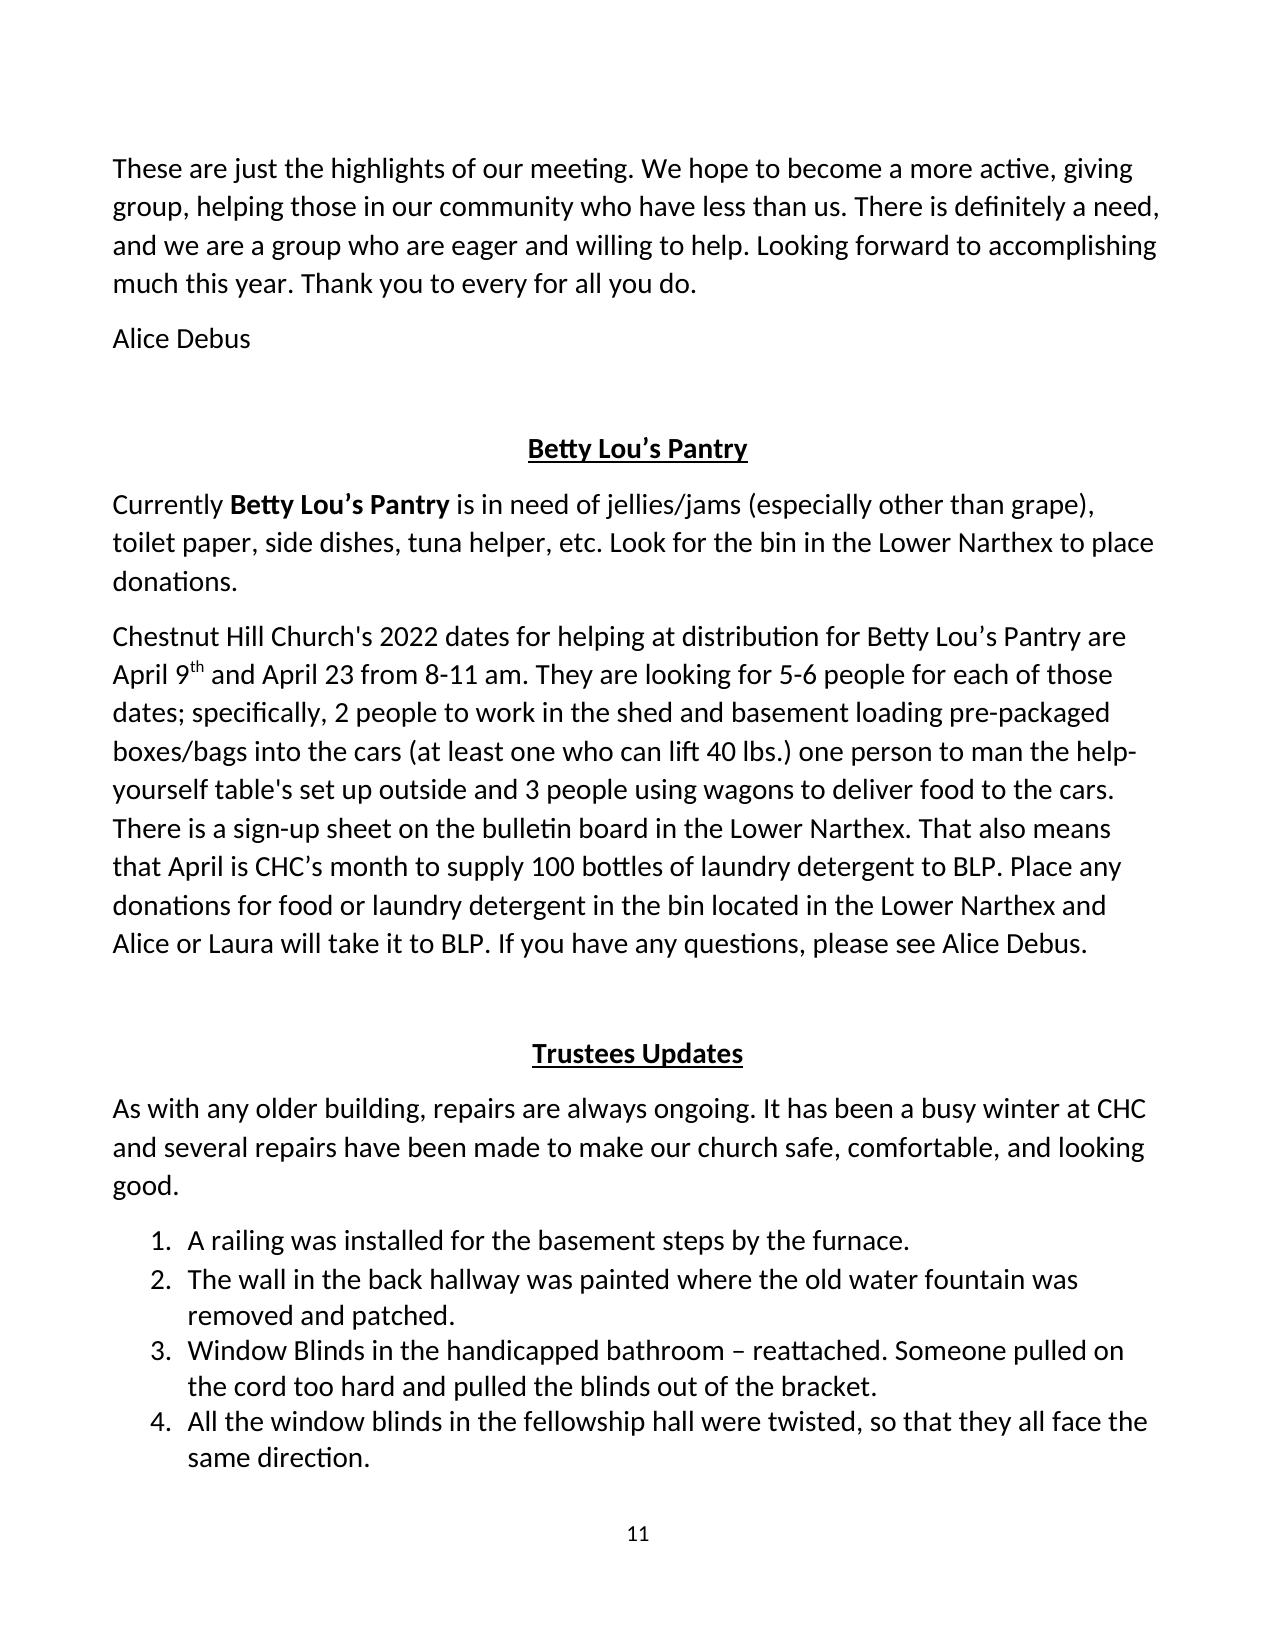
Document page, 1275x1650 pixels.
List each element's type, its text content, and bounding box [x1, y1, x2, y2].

text Trustees Updates [112, 1035, 1162, 1071]
list The wall in the back hallway was painted where the old water fountain was removed and patched. [150, 1261, 1162, 1332]
list Window Blinds in the handicapped bathroom – reattached. Someone pulled on the cord too hard and pulled the blinds out of the bracket. [150, 1332, 1162, 1403]
text As with any older building, repairs are always ongoing. It has been a busy winter at CHC and several repairs have been made to make our church safe, comfortable, and looking good. [112, 1091, 1162, 1203]
text Chestnut Hill Church's 2022 dates for helping at distribution for Betty Lou’s Pantry are April 9th and April 23 from 8-11 am. They are looking for 5-6 people for each of those dates; specifically, 2 people to work in the shed and basement loading pre-packaged boxes/bags into the cars (at least one who can lift 40 lbs.) one person to man the help-yourself table's set up outside and 3 people using wagons to deliver food to the cars. There is a sign-up sheet on the bulletin board in the Lower Narthex. That also means that April is CHC’s month to supply 100 bottles of laundry detergent to BLP. Place any donations for food or laundry detergent in the bin located in the Lower Narthex and Alice or Laura will take it to BLP. If you have any questions, please see Alice Debus. [112, 618, 1162, 961]
text These are just the highlights of our meeting. We hope to become a more active, giving group, helping those in our community who have less than us. There is definitely a need, and we are a group who are eager and willing to help. Looking forward to accomplishing much this year. Thank you to every for all you do. [112, 150, 1162, 301]
text Betty Lou’s Pantry [112, 431, 1162, 466]
text Currently Betty Lou’s Pantry is in need of jellies/jams (especially other than grape), toilet paper, side dishes, tuna helper, etc. Look for the bin in the Lower Narthex to place donations. [112, 486, 1162, 598]
text Alice Debus [112, 320, 1162, 356]
list All the window blinds in the fellowship hall were twisted, so that they all face the same direction. [150, 1403, 1162, 1475]
list A railing was installed for the basement steps by the furnace. [150, 1222, 1162, 1258]
